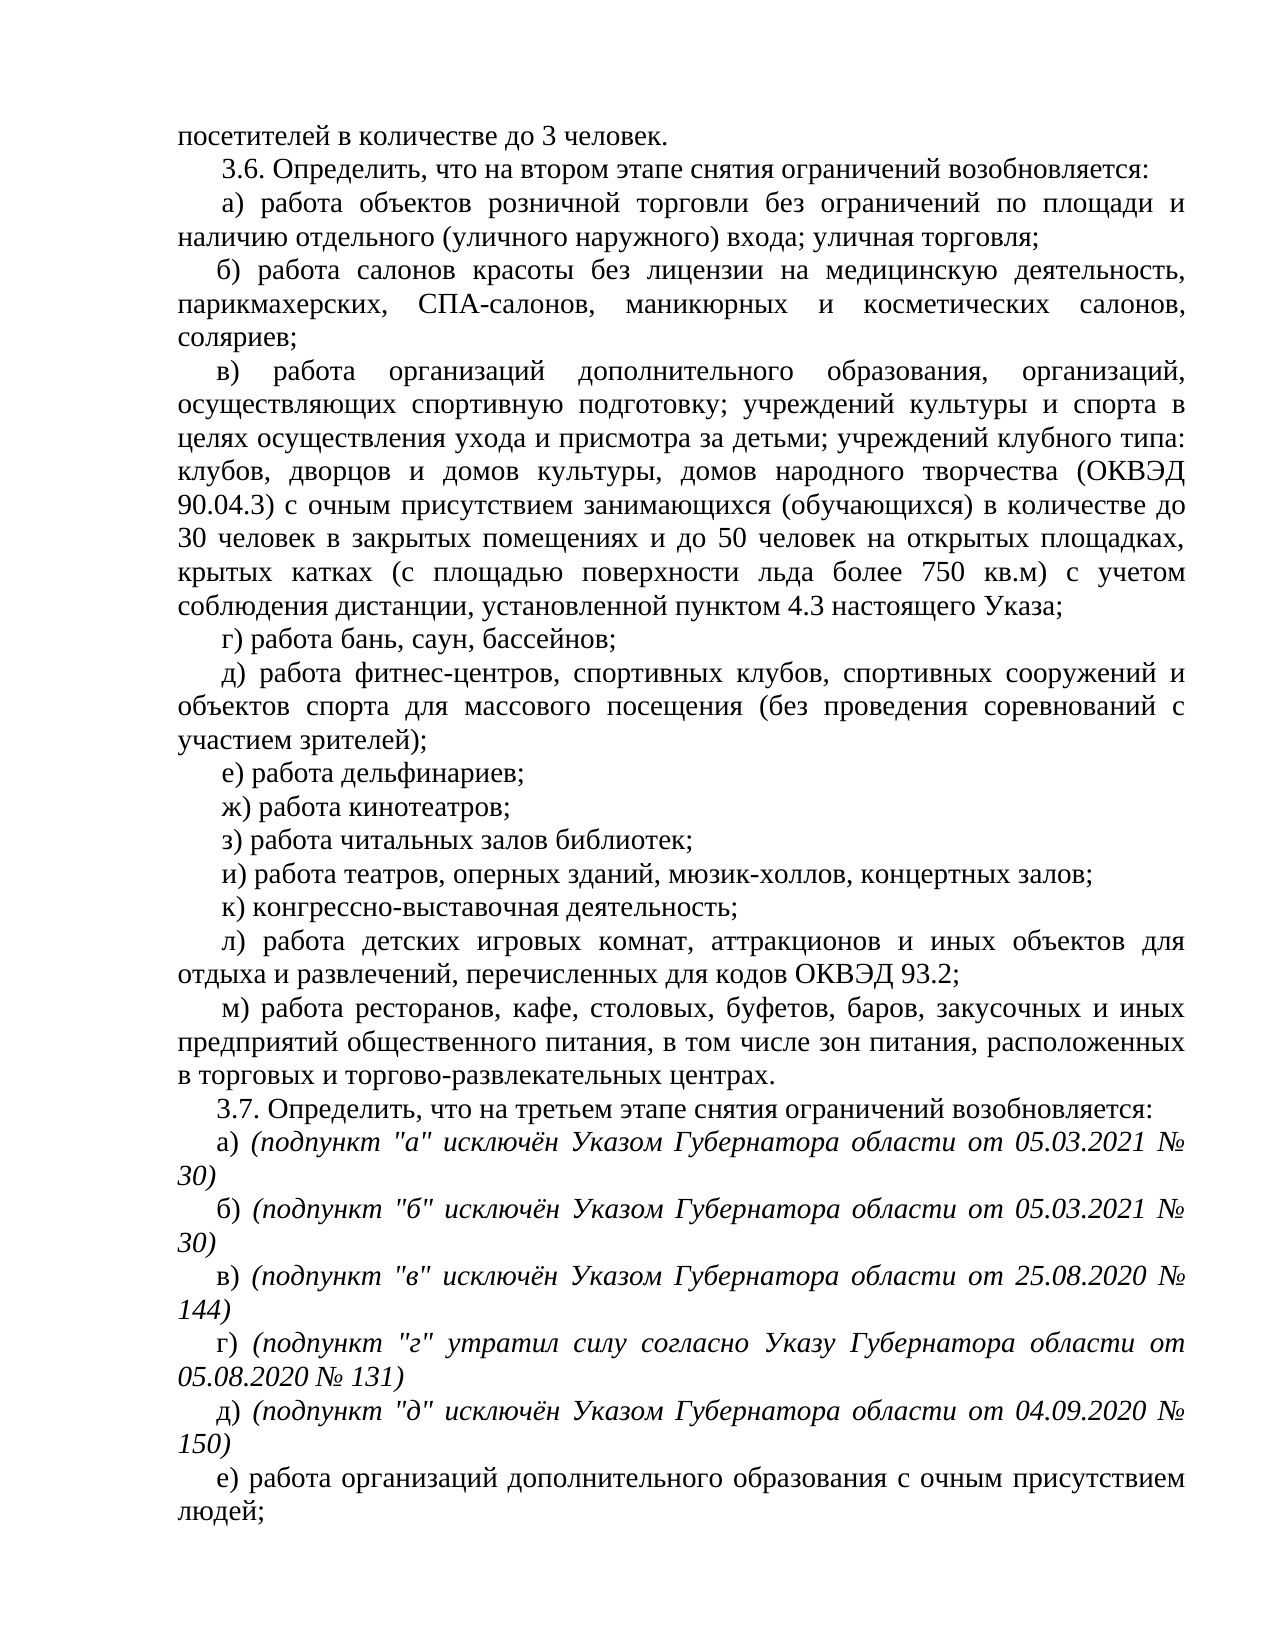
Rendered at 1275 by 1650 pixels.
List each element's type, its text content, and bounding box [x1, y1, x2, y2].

text е) работа организаций дополнительного образования с очным присутствием людей; [177, 1460, 1186, 1527]
text в) (подпункт "в" исключён Указом Губернатора области от 25.08.2020 № 144) [177, 1258, 1186, 1326]
text а) работа объектов розничной торговли без ограничений по площади и наличию отдельного (уличного наружного) входа; уличная торговля; [177, 185, 1186, 252]
text г) работа бань, саун, бассейнов; [177, 621, 1186, 655]
text ж) работа кинотеатров; [177, 789, 1186, 822]
text а) (подпункт "а" исключён Указом Губернатора области от 05.03.2021 № 30) [177, 1124, 1186, 1191]
text и) работа театров, оперных зданий, мюзик-холлов, концертных залов; [177, 856, 1186, 889]
text м) работа ресторанов, кафе, столовых, буфетов, баров, закусочных и иных предприятий общественного питания, в том числе зон питания, расположенных в торговых и торгово-развлекательных центрах. [177, 990, 1186, 1091]
text г) (подпункт "г" утратил силу согласно Указу Губернатора области от 05.08.2020 № 131) [177, 1326, 1186, 1393]
text д) работа фитнес-центров, спортивных клубов, спортивных сооружений и объектов спорта для массового посещения (без проведения соревнований с участием зрителей); [177, 655, 1186, 755]
text з) работа читальных залов библиотек; [177, 822, 1186, 856]
text в) работа организаций дополнительного образования, организаций, осуществляющих спортивную подготовку; учреждений культуры и спорта в целях осуществления ухода и присмотра за детьми; учреждений клубного типа: клубов, дворцов и домов культуры, домов народного творчества (ОКВЭД 90.04.3) с очным присутствием занимающихся (обучающихся) в количестве до 30 человек в закрытых помещениях и до 50 человек на открытых площадках, крытых катках (с площадью поверхности льда более 750 кв.м) с учетом соблюдения дистанции, установленной пунктом 4.3 настоящего Указа; [177, 353, 1186, 621]
text д) (подпункт "д" исключён Указом Губернатора области от 04.09.2020 № 150) [177, 1393, 1186, 1460]
text л) работа детских игровых комнат, аттракционов и иных объектов для отдыха и развлечений, перечисленных для кодов ОКВЭД 93.2; [177, 923, 1186, 990]
text б) (подпункт "б" исключён Указом Губернатора области от 05.03.2021 № 30) [177, 1191, 1186, 1258]
text 3.7. Определить, что на третьем этапе снятия ограничений возобновляется: [177, 1091, 1186, 1124]
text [177, 118, 1186, 152]
text б) работа салонов красоты без лицензии на медицинскую деятельность, парикмахерских, СПА-салонов, маникюрных и косметических салонов, соляриев; [177, 252, 1186, 353]
text к) конгрессно-выставочная деятельность; [177, 889, 1186, 923]
text е) работа дельфинариев; [177, 755, 1186, 789]
text 3.6. Определить, что на втором этапе снятия ограничений возобновляется: [177, 152, 1186, 185]
